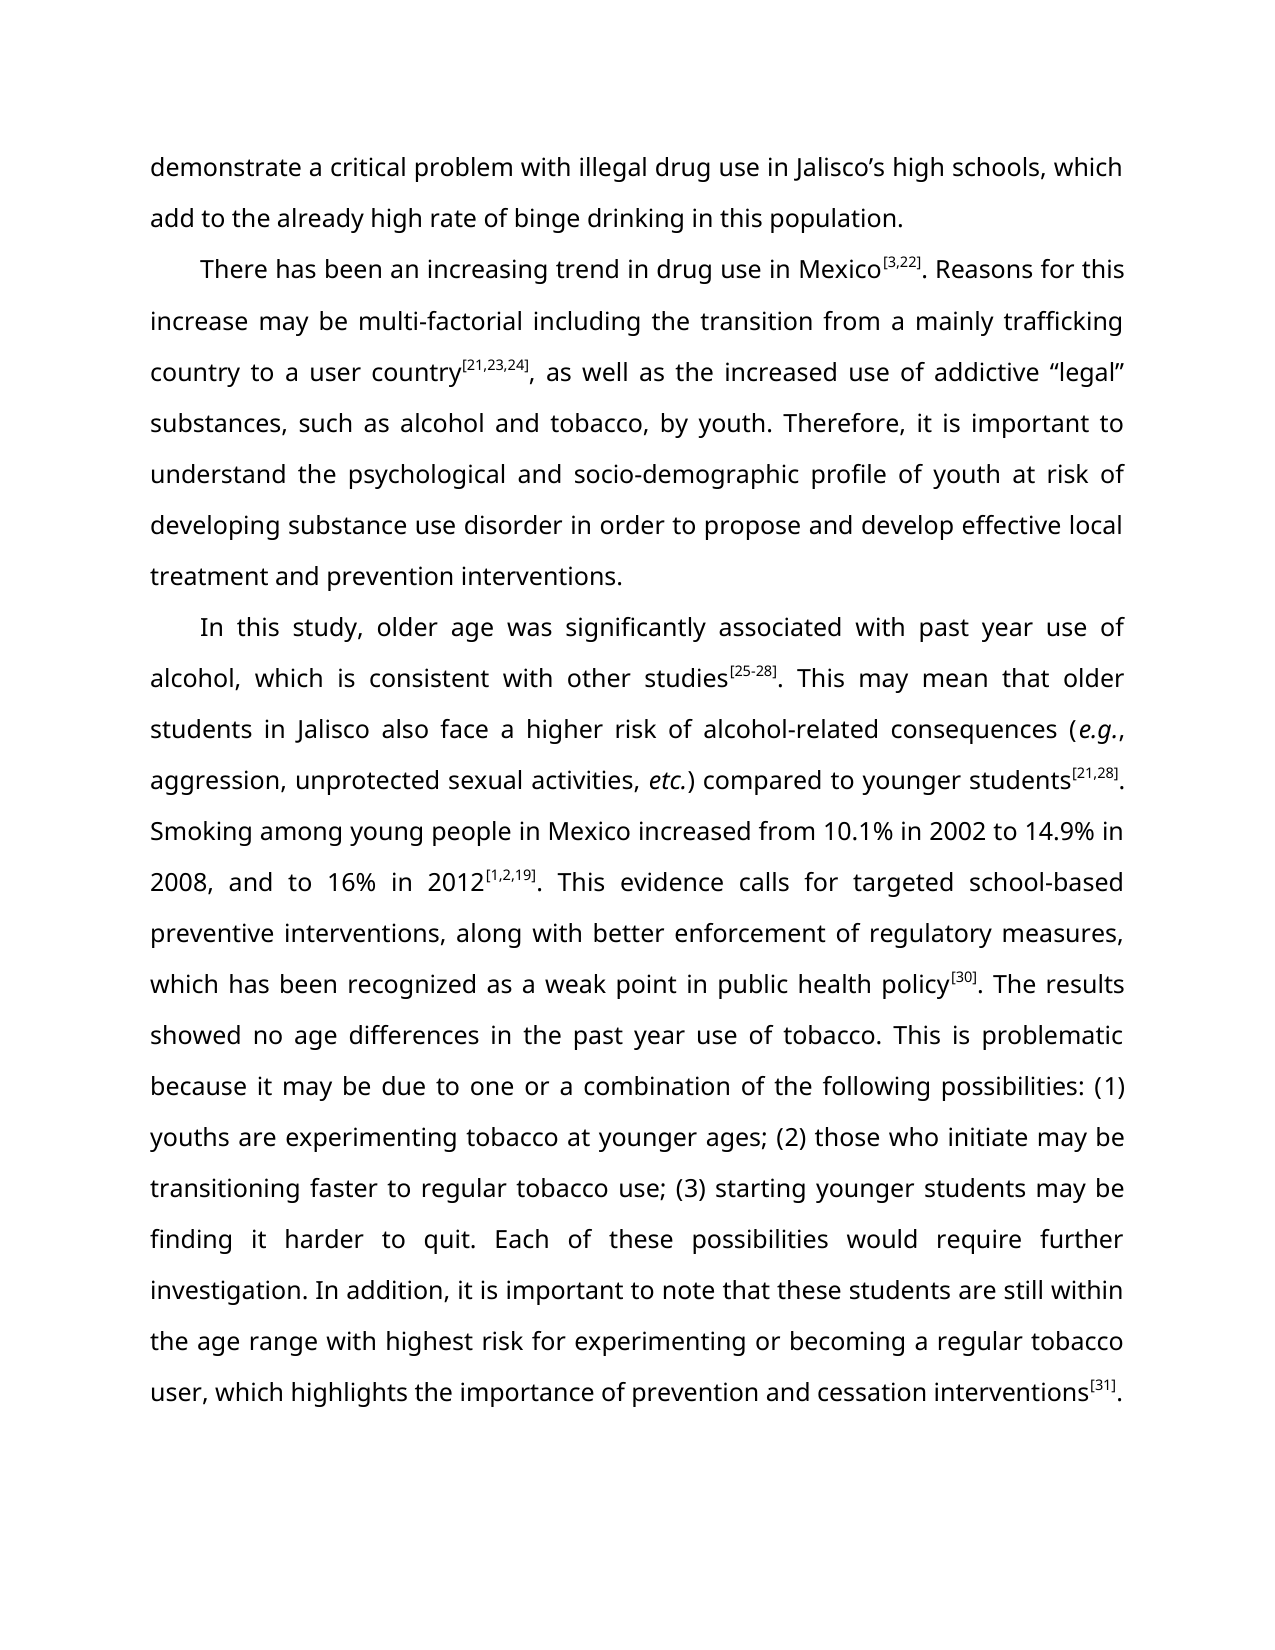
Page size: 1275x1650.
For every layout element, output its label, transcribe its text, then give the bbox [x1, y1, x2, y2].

text In this study, older age was significantly associated with past year use of alcohol, which is consistent with other studies[25-28]. This may mean that older students in Jalisco also face a higher risk of alcohol-related consequences (e.g., aggression, unprotected sexual activities, etc.) compared to younger students[21,28]. Smoking among young people in Mexico increased from 10.1% in 2002 to 14.9% in 2008, and to 16% in 2012[1,2,19]. This evidence calls for targeted school-based preventive interventions, along with better enforcement of regulatory measures, which has been recognized as a weak point in public health policy[30]. The results showed no age differences in the past year use of tobacco. This is problematic because it may be due to one or a combination of the following possibilities: (1) youths are experimenting tobacco at younger ages; (2) those who initiate may be transitioning faster to regular tobacco use; (3) starting younger students may be finding it harder to quit. Each of these possibilities would require further investigation. In addition, it is important to note that these students are still within the age range with highest risk for experimenting or becoming a regular tobacco user, which highlights the importance of prevention and cessation interventions[31]. [150, 609, 1125, 1409]
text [150, 150, 1125, 235]
text There has been an increasing trend in drug use in Mexico[3,22]. Reasons for this increase may be multi-factorial including the transition from a mainly trafficking country to a user country[21,23,24], as well as the increased use of addictive “legal” substances, such as alcohol and tobacco, by youth. Therefore, it is important to understand the psychological and socio-demographic profile of youth at risk of developing substance use disorder in order to propose and develop effective local treatment and prevention interventions. [150, 252, 1125, 592]
